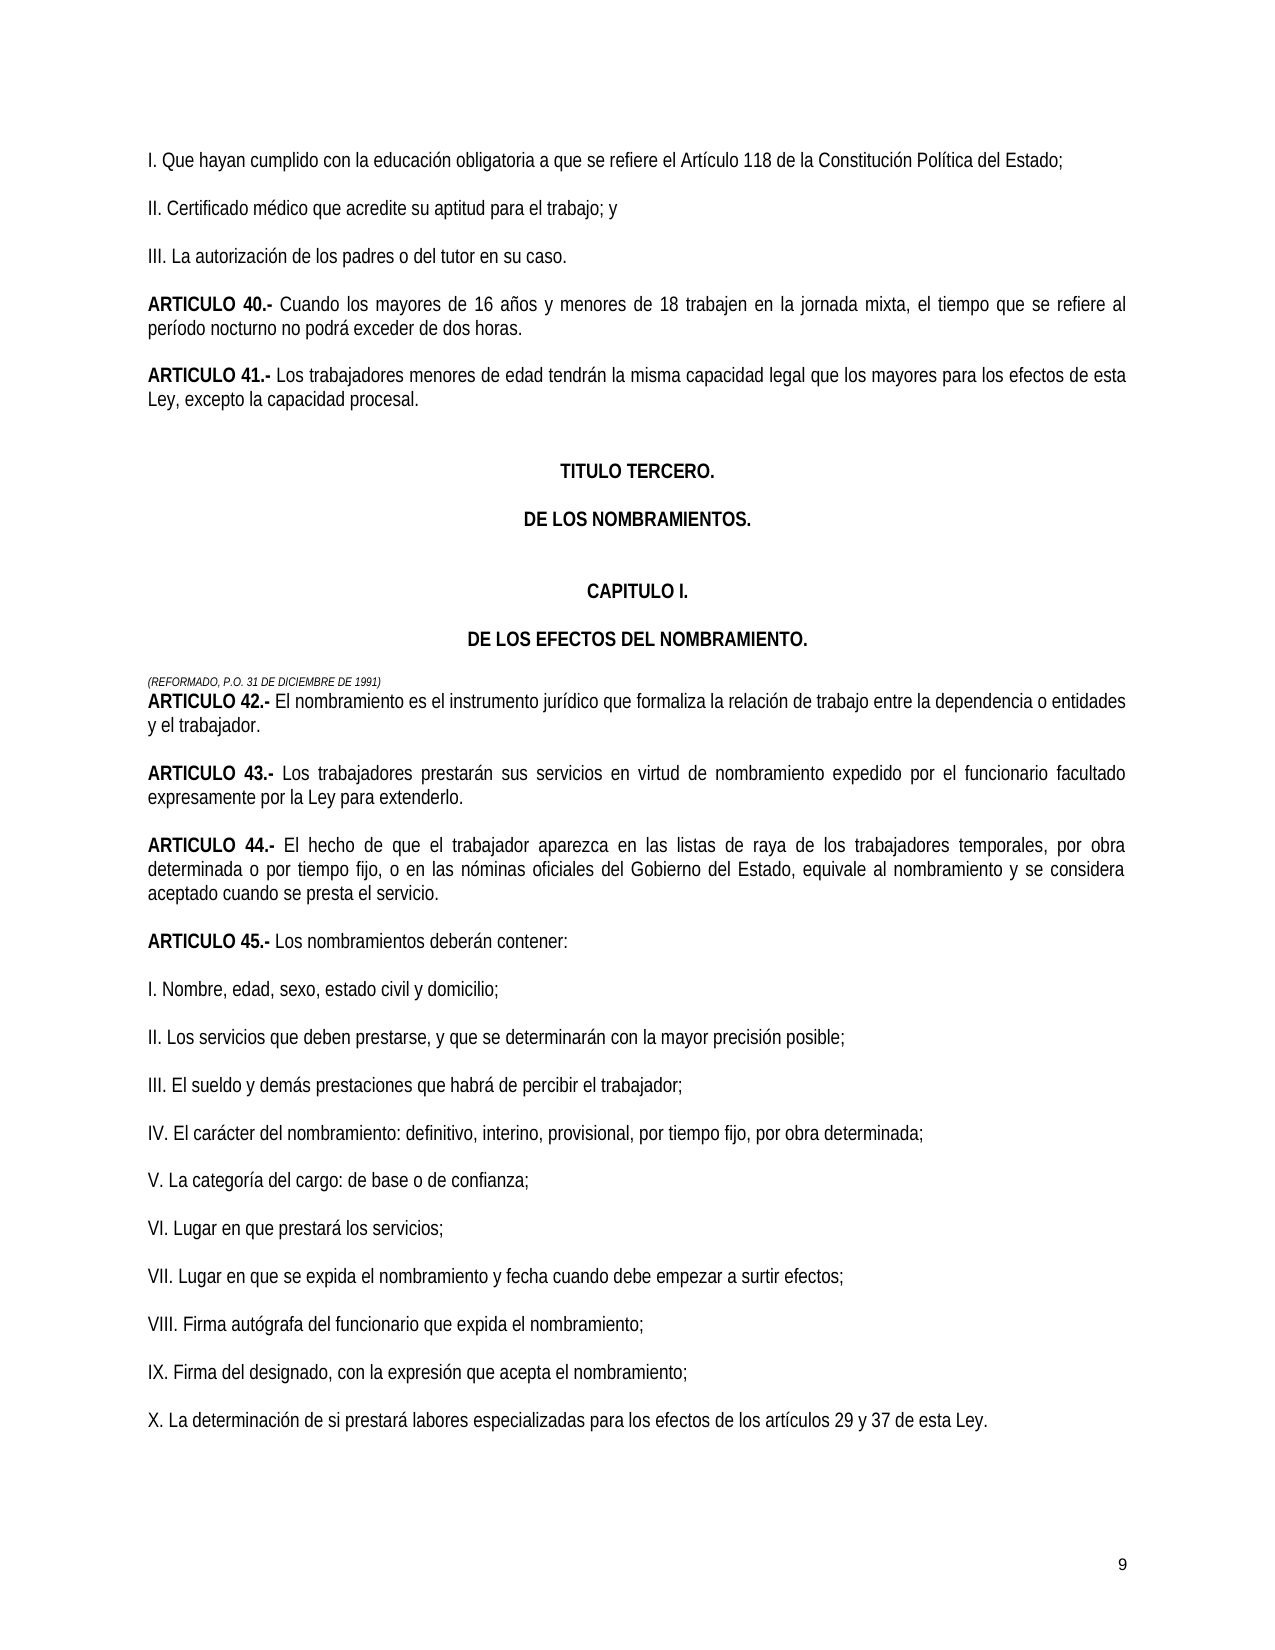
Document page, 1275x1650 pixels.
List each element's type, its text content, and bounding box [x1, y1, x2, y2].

text X. La determinación de si prestará labores especializadas para los efectos de los artículos 29 y 37 de esta Ley. [148, 1408, 1127, 1432]
text V. La categoría del cargo: de base o de confianza; [148, 1168, 1127, 1192]
text (REFORMADO, P.O. 31 DE DICIEMBRE DE 1991) [148, 675, 1127, 689]
text ARTICULO 42.- El nombramiento es el instrumento jurídico que formaliza la relación de trabajo entre la dependencia o entidades y el trabajador. [148, 689, 1127, 737]
text ARTICULO 41.- Los trabajadores menores de edad tendrán la misma capacidad legal que los mayores para los efectos de esta Ley, excepto la capacidad procesal. [148, 363, 1127, 411]
text III. El sueldo y demás prestaciones que habrá de percibir el trabajador; [148, 1072, 1127, 1096]
text TITULO TERCERO. [148, 459, 1127, 483]
text III. La autorización de los padres o del tutor en su caso. [148, 243, 1127, 267]
text VII. Lugar en que se expida el nombramiento y fecha cuando debe empezar a surtir efectos; [148, 1264, 1127, 1288]
text II. Los servicios que deben prestarse, y que se determinarán con la mayor precisión posible; [148, 1024, 1127, 1048]
text ARTICULO 40.- Cuando los mayores de 16 años y menores de 18 trabajen en la jornada mixta, el tiempo que se refiere al período nocturno no podrá exceder de dos horas. [148, 291, 1127, 339]
text ARTICULO 44.- El hecho de que el trabajador aparezca en las listas de raya de los trabajadores temporales, por obra determinada o por tiempo fijo, o en las nóminas oficiales del Gobierno del Estado, equivale al nombramiento y se considera aceptado cuando se presta el servicio. [148, 833, 1127, 905]
text DE LOS EFECTOS DEL NOMBRAMIENTO. [148, 627, 1127, 651]
text IX. Firma del designado, con la expresión que acepta el nombramiento; [148, 1360, 1127, 1384]
text VI. Lugar en que prestará los servicios; [148, 1216, 1127, 1240]
text ARTICULO 45.- Los nombramientos deberán contener: [148, 929, 1127, 953]
text DE LOS NOMBRAMIENTOS. [148, 507, 1127, 531]
text CAPITULO I. [148, 579, 1127, 603]
text I. Nombre, edad, sexo, estado civil y domicilio; [148, 977, 1127, 1001]
text ARTICULO 43.- Los trabajadores prestarán sus servicios en virtud de nombramiento expedido por el funcionario facultado expresamente por la Ley para extenderlo. [148, 761, 1127, 809]
text I. Que hayan cumplido con la educación obligatoria a que se refiere el Artículo 118 de la Constitución Política del Estado; [148, 148, 1127, 172]
text IV. El carácter del nombramiento: definitivo, interino, provisional, por tiempo fijo, por obra determinada; [148, 1120, 1127, 1144]
text II. Certificado médico que acredite su aptitud para el trabajo; y [148, 196, 1127, 219]
text VIII. Firma autógrafa del funcionario que expida el nombramiento; [148, 1312, 1127, 1336]
